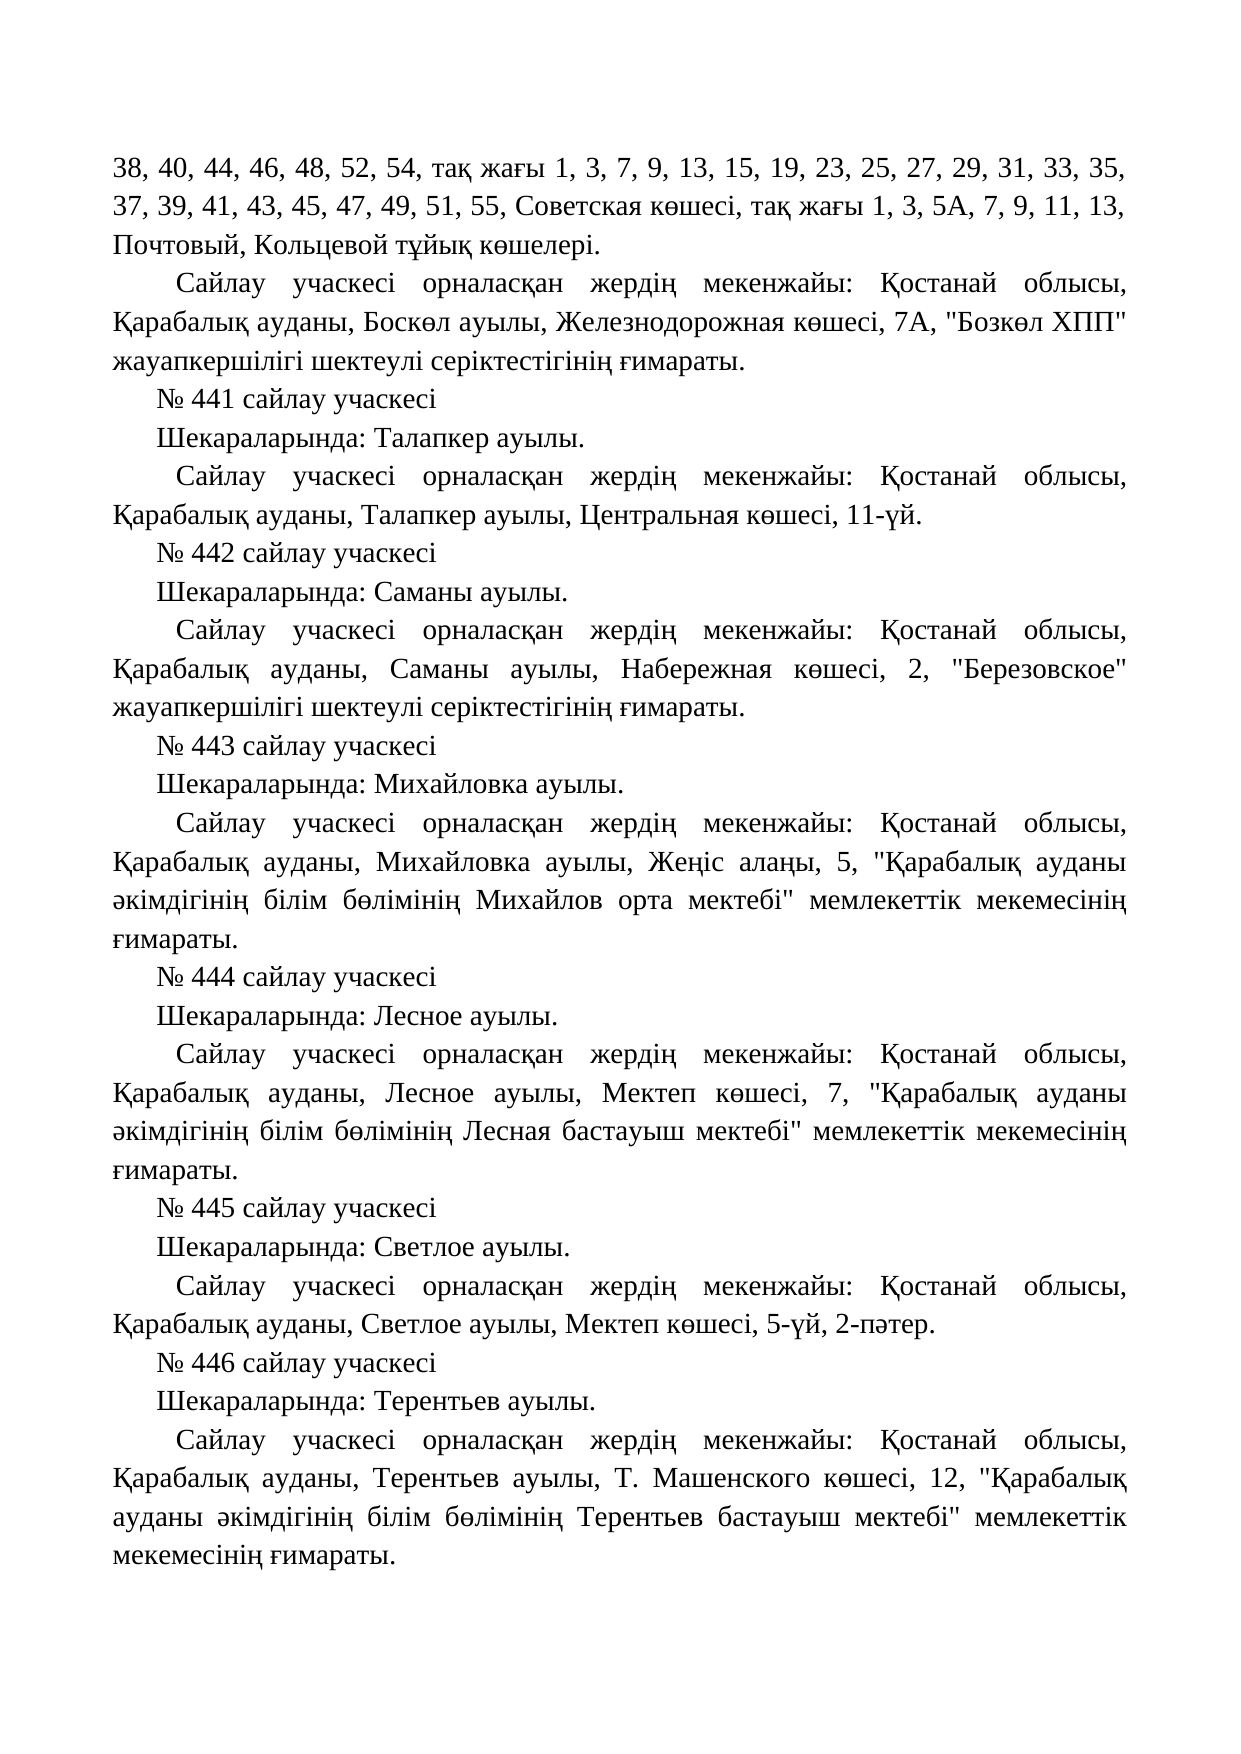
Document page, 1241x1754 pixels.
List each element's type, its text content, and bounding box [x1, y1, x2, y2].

text Сайлау учаскесі орналасқан жердің мекенжайы: Қостанай облысы, Қарабалық ауданы, Михайловка ауылы, Жеңіс алаңы, 5, "Қарабалық ауданы әкімдігінің білім бөлімінің Михайлов орта мектебі" мемлекеттік мекемесінің ғимараты. [112, 805, 1128, 954]
text Сайлау учаскесі орналасқан жердің мекенжайы: Қостанай облысы, Қарабалық ауданы, Терентьев ауылы, Т. Машенского көшесі, 12, "Қарабалық ауданы әкімдігінің білім бөлімінің Терентьев бастауыш мектебі" мемлекеттік мекемесінің ғимараты. [112, 1422, 1128, 1571]
text Шекараларында: Саманы ауылы. [112, 574, 1128, 607]
text № 443 сайлау учаскесі [112, 728, 1128, 762]
text № 442 сайлау учаскесі [112, 535, 1128, 569]
text Шекараларында: Светлое ауылы. [112, 1229, 1128, 1263]
text Сайлау учаскесі орналасқан жердің мекенжайы: Қостанай облысы, Қарабалық ауданы, Саманы ауылы, Набережная көшесі, 2, "Березовское" жауапкершілігі шектеулі серіктестігінің ғимараты. [112, 612, 1128, 723]
text Сайлау учаскесі орналасқан жердің мекенжайы: Қостанай облысы, Қарабалық ауданы, Светлое ауылы, Мектеп көшесі, 5-үй, 2-пәтер. [112, 1268, 1128, 1340]
text № 444 сайлау учаскесі [112, 959, 1128, 993]
text Сайлау учаскесі орналасқан жердің мекенжайы: Қостанай облысы, Қарабалық ауданы, Лесное ауылы, Мектеп көшесі, 7, "Қарабалық ауданы әкімдігінің білім бөлімінің Лесная бастауыш мектебі" мемлекеттік мекемесінің ғимараты. [112, 1036, 1128, 1186]
text № 446 сайлау учаскесі [112, 1345, 1128, 1378]
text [112, 150, 1128, 261]
text Сайлау учаскесі орналасқан жердің мекенжайы: Қостанай облысы, Қарабалық ауданы, Талапкер ауылы, Центральная көшесі, 11-үй. [112, 458, 1128, 530]
text Шекараларында: Терентьев ауылы. [112, 1383, 1128, 1417]
text Шекараларында: Михайловка ауылы. [112, 767, 1128, 800]
text Сайлау учаскесі орналасқан жердің мекенжайы: Қостанай облысы, Қарабалық ауданы, Боскөл ауылы, Железнодорожная көшесі, 7А, "Бозкөл ХПП" жауапкершілігі шектеулі серіктестігінің ғимараты. [112, 266, 1128, 376]
text Шекараларында: Лесное ауылы. [112, 998, 1128, 1031]
text Шекараларында: Талапкер ауылы. [112, 420, 1128, 453]
text № 445 сайлау учаскесі [112, 1191, 1128, 1224]
text № 441 сайлау учаскесі [112, 381, 1128, 415]
